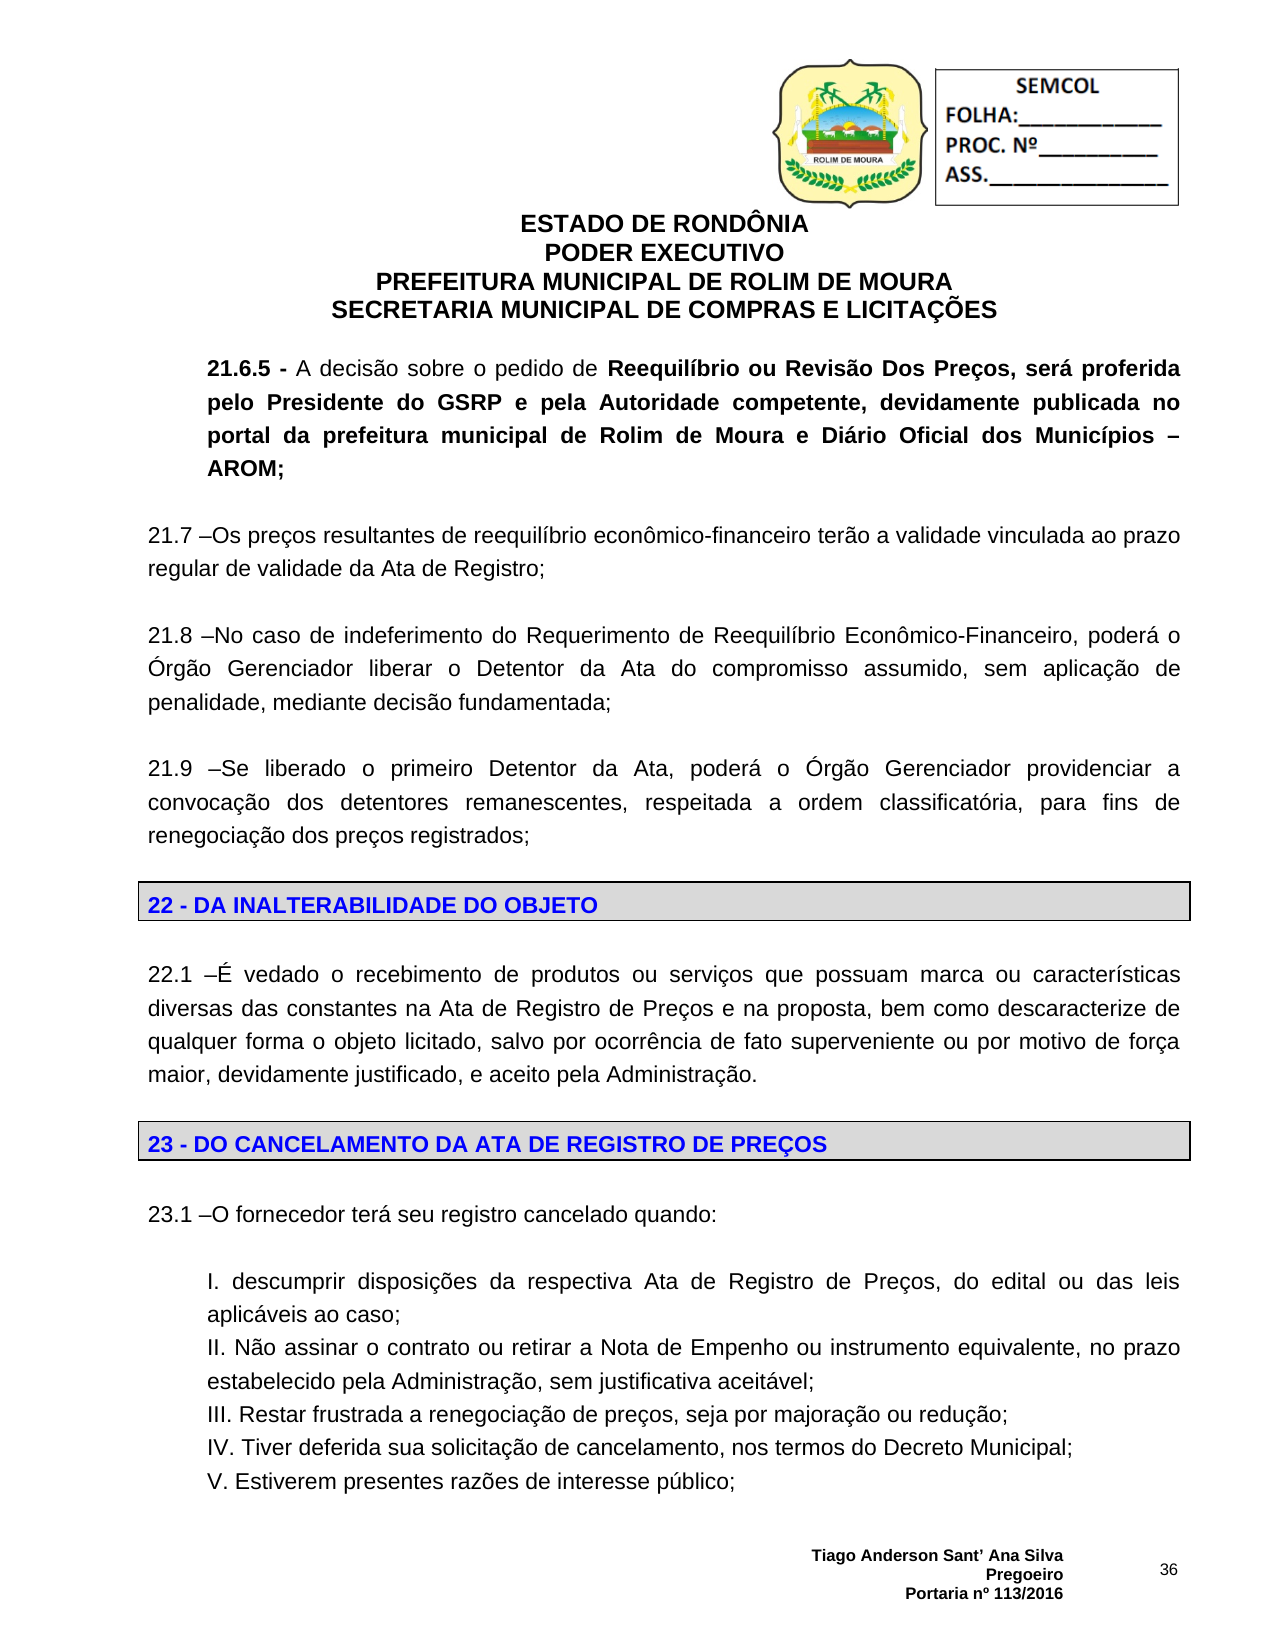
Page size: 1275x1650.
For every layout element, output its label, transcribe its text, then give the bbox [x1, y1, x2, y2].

text II. Não assinar o contrato ou retirar a Nota de Empenho ou instrumento equivalente, no prazo estabelecido pela Administração, sem justificativa aceitável; [207, 1327, 1181, 1394]
text 21.8 –No caso de indeferimento do Requerimento de Reequilíbrio Econômico-Financeiro, poderá o Órgão Gerenciador liberar o Detentor da Ata do compromisso assumido, sem aplicação de penalidade, mediante decisão fundamentada; [148, 615, 1181, 715]
text I. descumprir disposições da respectiva Ata de Registro de Preços, do edital ou das leis aplicáveis ao caso; [207, 1261, 1181, 1327]
text 22.1 –É vedado o recebimento de produtos ou serviços que possuam marca ou características diversas das constantes na Ata de Registro de Preços e na proposta, bem como descaracterize de qualquer forma o objeto licitado, salvo por ocorrência de fato superveniente ou por motivo de força maior, devidamente justificado, e aceito pela Administração. [148, 954, 1181, 1088]
text 23.1 –O fornecedor terá seu registro cancelado quando: [148, 1194, 1181, 1227]
text 21.7 –Os preços resultantes de reequilíbrio econômico-financeiro terão a validade vinculada ao prazo regular de validade da Ata de Registro; [148, 515, 1181, 581]
text 23 - DO CANCELAMENTO DA ATA DE REGISTRO DE PREÇOS [139, 1122, 1189, 1159]
picture [772, 59, 929, 209]
text 22 - DA INALTERABILIDADE DO OBJETO [139, 883, 1189, 920]
text 21.6.5 - A decisão sobre o pedido de Reequilíbrio ou Revisão Dos Preços, será proferida pelo Presidente do GSRP e pela Autoridade competente, devidamente publicada no portal da prefeitura municipal de Rolim de Moura e Diário Oficial dos Municípios – AROM; [207, 348, 1181, 481]
text IV. Tiver deferida sua solicitação de cancelamento, nos termos do Decreto Municipal; [207, 1427, 1181, 1461]
text III. Restar frustrada a renegociação de preços, seja por majoração ou redução; [207, 1394, 1181, 1427]
text 21.9 –Se liberado o primeiro Detentor da Ata, poderá o Órgão Gerenciador providenciar a convocação dos detentores remanescentes, respeitada a ordem classificatória, para fins de renegociação dos preços registrados; [148, 748, 1181, 848]
text V. Estiverem presentes razões de interesse público; [207, 1461, 1181, 1494]
